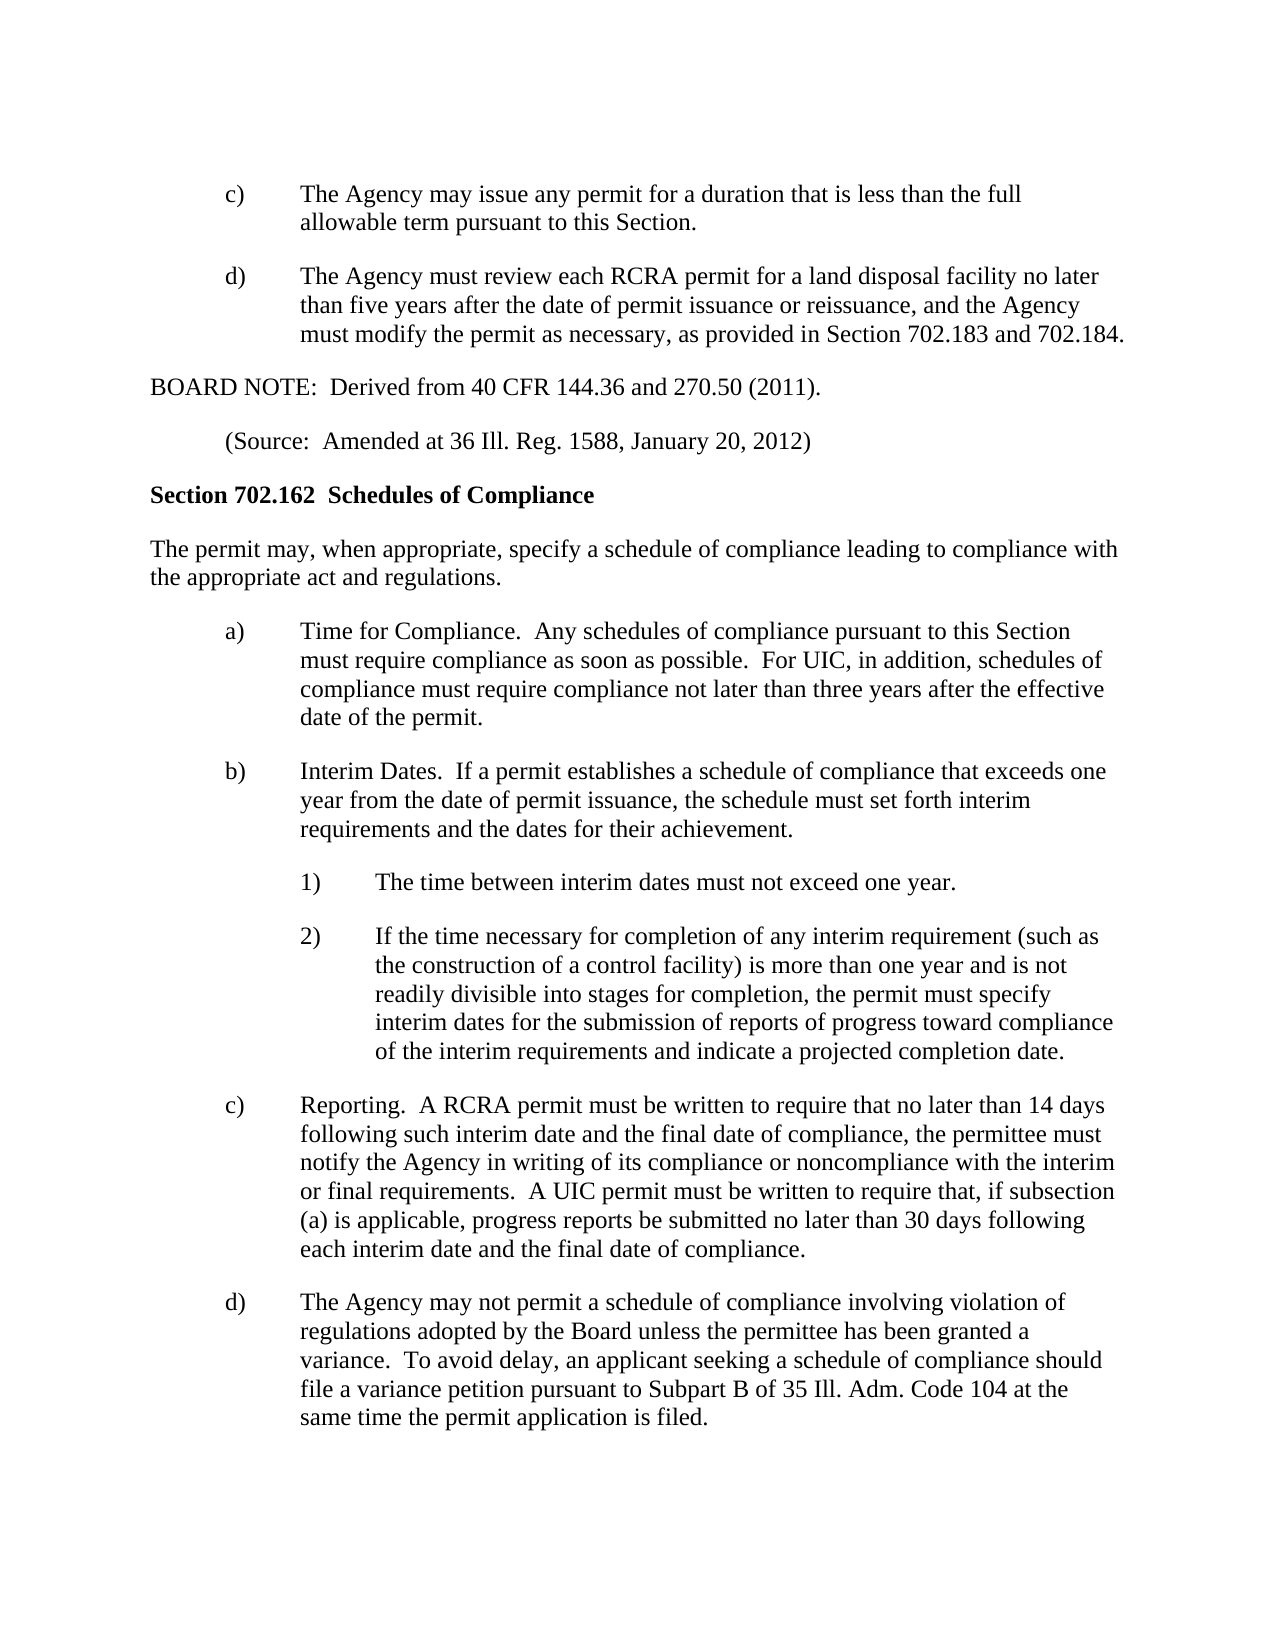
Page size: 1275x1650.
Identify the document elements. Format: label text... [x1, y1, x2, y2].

text BOARD NOTE: Derived from 40 CFR 144.36 and 270.50 (2011). [150, 372, 1125, 401]
text c) The Agency may issue any permit for a duration that is less than the full allowable term pursuant to this Section. [225, 179, 1125, 236]
text b) Interim Dates. If a permit establishes a schedule of compliance that exceeds one year from the date of permit issuance, the schedule must set forth interim requirements and the dates for their achievement. [225, 756, 1125, 842]
text 1) The time between interim dates must not exceed one year. [300, 867, 1125, 896]
text Section 702.162 Schedules of Compliance [150, 480, 1125, 509]
text d) The Agency may not permit a schedule of compliance involving violation of regulations adopted by the Board unless the permittee has been granted a variance. To avoid delay, an applicant seeking a schedule of compliance should file a variance petition pursuant to Subpart B of 35 Ill. Adm. Code 104 at the same time the permit application is filed. [225, 1287, 1125, 1431]
text (Source: Amended at 36 Ill. Reg. 1588, January 20, 2012) [225, 426, 1125, 455]
text d) The Agency must review each RCRA permit for a land disposal facility no later than five years after the date of permit issuance or reissuance, and the Agency must modify the permit as necessary, as provided in Section 702.183 and 702.184. [225, 261, 1125, 347]
text 2) If the time necessary for completion of any interim requirement (such as the construction of a control facility) is more than one year and is not readily divisible into stages for completion, the permit must specify interim dates for the submission of reports of progress toward compliance of the interim requirements and indicate a projected completion date. [300, 921, 1125, 1065]
text c) Reporting. A RCRA permit must be written to require that no later than 14 days following such interim date and the final date of compliance, the permittee must notify the Agency in writing of its compliance or noncompliance with the interim or final requirements. A UIC permit must be written to require that, if subsection (a) is applicable, progress reports be submitted no later than 30 days following each interim date and the final date of compliance. [225, 1090, 1125, 1262]
text a) Time for Compliance. Any schedules of compliance pursuant to this Section must require compliance as soon as possible. For UIC, in addition, schedules of compliance must require compliance not later than three years after the effective date of the permit. [225, 616, 1125, 731]
text The permit may, when appropriate, specify a schedule of compliance leading to compliance with the appropriate act and regulations. [150, 534, 1125, 591]
